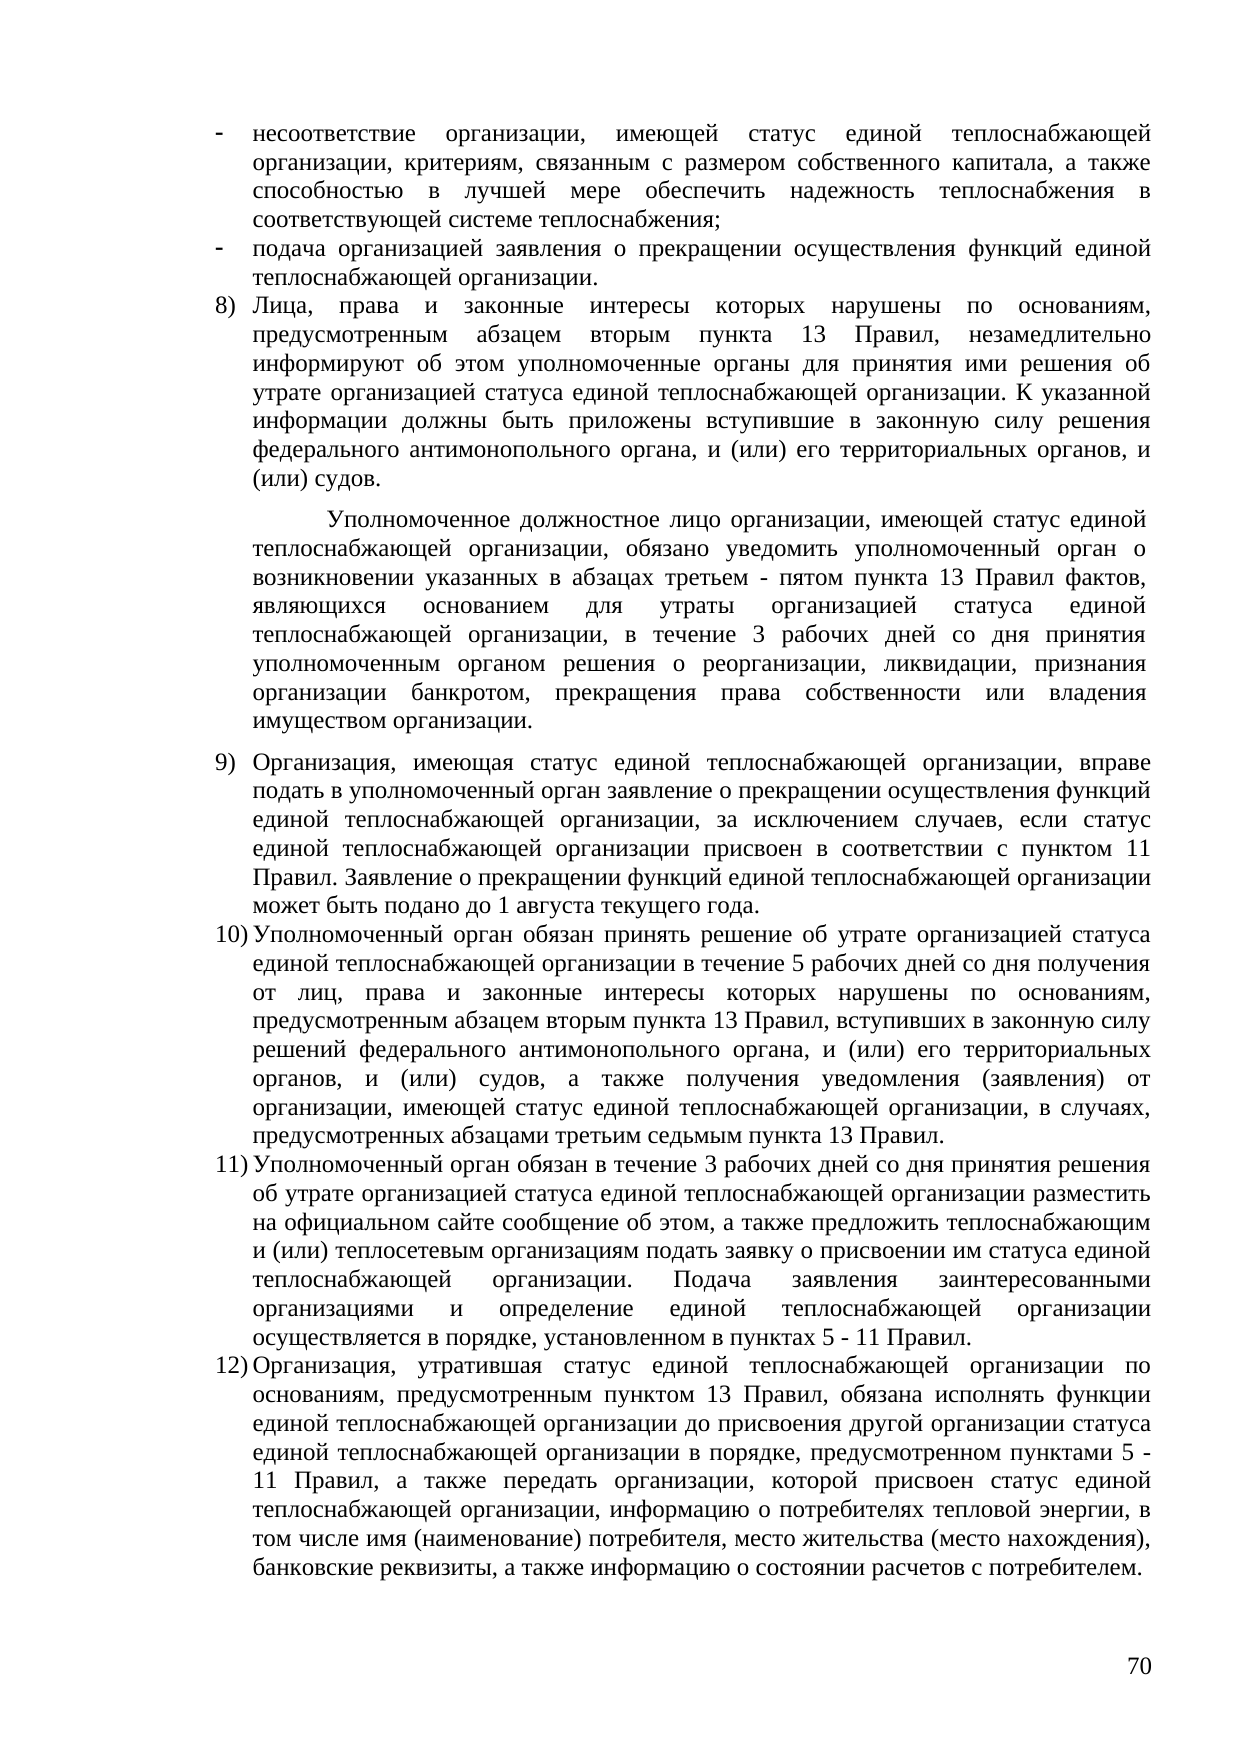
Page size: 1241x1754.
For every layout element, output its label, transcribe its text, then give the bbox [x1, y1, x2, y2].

list Уполномоченный орган обязан в течение 3 рабочих дней со дня принятия решения об утрате организацией статуса единой теплоснабжающей организации разместить на официальном сайте сообщение об этом, а также предложить теплоснабжающим и (или) теплосетевым организациям подать заявку о присвоении им статуса единой теплоснабжающей организации. Подача заявления заинтересованными организациями и определение единой теплоснабжающей организации осуществляется в порядке, установленном в пунктах 5 - 11 Правил. [215, 1149, 1152, 1351]
list Организация, утратившая статус единой теплоснабжающей организации по основаниям, предусмотренным пунктом 13 Правил, обязана исполнять функции единой теплоснабжающей организации до присвоения другой организации статуса единой теплоснабжающей организации в порядке, предусмотренном пунктами 5 - 11 Правил, а также передать организации, которой присвоен статус единой теплоснабжающей организации, информацию о потребителях тепловой энергии, в том числе имя (наименование) потребителя, место жительства (место нахождения), банковские реквизиты, а также информацию о состоянии расчетов с потребителем. [215, 1351, 1152, 1581]
list Уполномоченный орган обязан принять решение об утрате организацией статуса единой теплоснабжающей организации в течение 5 рабочих дней со дня получения от лиц, права и законные интересы которых нарушены по основаниям, предусмотренным абзацем вторым пункта 13 Правил, вступивших в законную силу решений федерального антимонопольного органа, и (или) его территориальных органов, и (или) судов, а также получения уведомления (заявления) от организации, имеющей статус единой теплоснабжающей организации, в случаях, предусмотренных абзацами третьим седьмым пункта 13 Правил. [215, 919, 1152, 1149]
list подача организацией заявления о прекращении осуществления функций единой теплоснабжающей организации. [215, 233, 1152, 291]
list Лица, права и законные интересы которых нарушены по основаниям, предусмотренным абзацем вторым пункта 13 Правил, незамедлительно информируют об этом уполномоченные органы для принятия ими решения об утрате организацией статуса единой теплоснабжающей организации. К указанной информации должны быть приложены вступившие в законную силу решения федерального антимонопольного органа, и (или) его территориальных органов, и (или) судов. [215, 291, 1152, 492]
list Организация, имеющая статус единой теплоснабжающей организации, вправе подать в уполномоченный орган заявление о прекращении осуществления функций единой теплоснабжающей организации, за исключением случаев, если статус единой теплоснабжающей организации присвоен в соответствии с пунктом 11 Правил. Заявление о прекращении функций единой теплоснабжающей организации может быть подано до 1 августа текущего года. [215, 747, 1152, 919]
list несоответствие организации, имеющей статус единой теплоснабжающей организации, критериям, связанным с размером собственного капитала, а также способностью в лучшей мере обеспечить надежность теплоснабжения в соответствующей системе теплоснабжения; [215, 118, 1152, 233]
text Уполномоченное должностное лицо организации, имеющей статус единой теплоснабжающей организации, обязано уведомить уполномоченный орган о возникновении указанных в абзацах третьем - пятом пункта 13 Правил фактов, являющихся основанием для утраты организацией статуса единой теплоснабжающей организации, в течение 3 рабочих дней со дня принятия уполномоченным органом решения о реорганизации, ликвидации, признания организации банкротом, прекращения права собственности или владения имуществом организации. [252, 504, 1147, 734]
